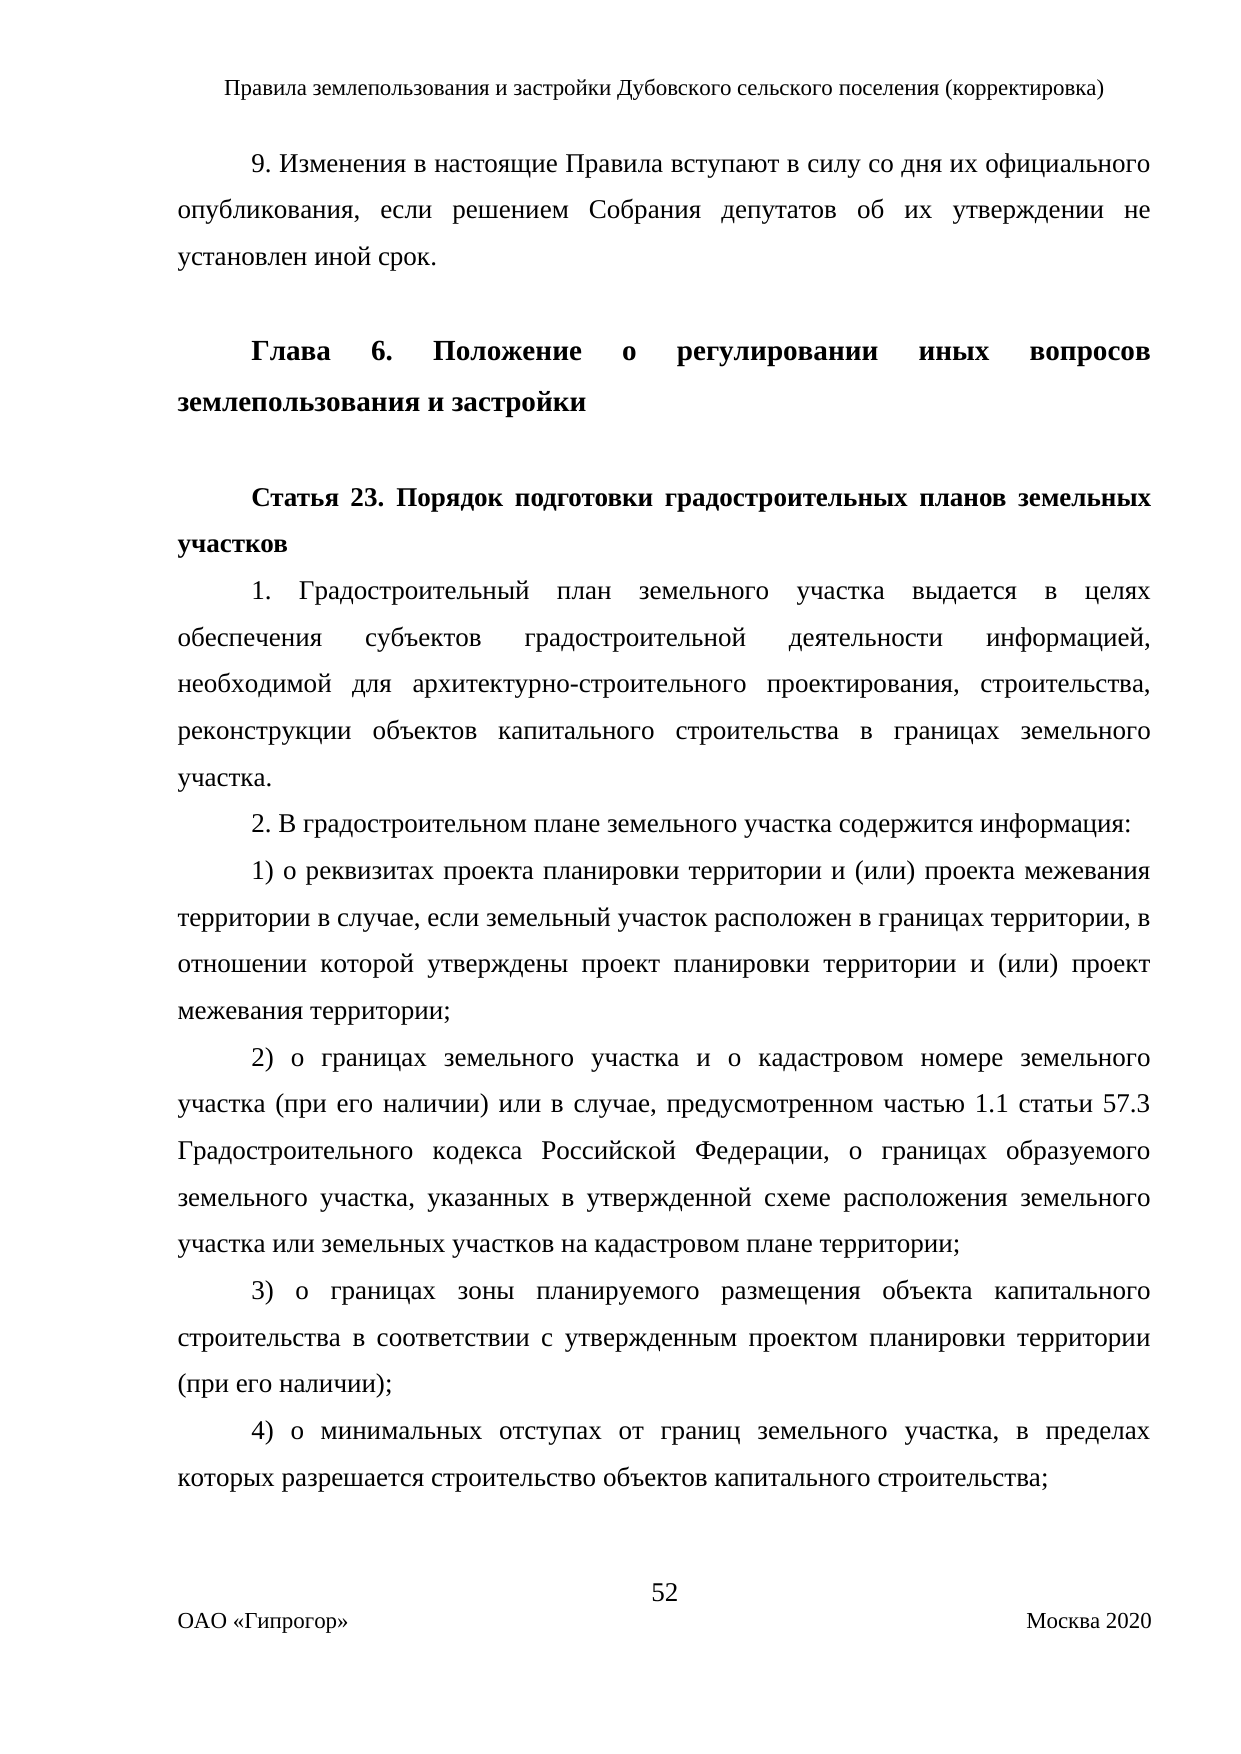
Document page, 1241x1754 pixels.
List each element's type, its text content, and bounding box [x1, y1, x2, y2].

subtitle Глава 6. Положение о регулировании иных вопросов землепользования и застройки [177, 333, 1152, 417]
text 9. Изменения в настоящие Правила вступают в силу со дня их официального опубликования, если решением Собрания депутатов об их утверждении не установлен иной срок. [177, 147, 1152, 271]
text 2) о границах земельного участка и о кадастровом номере земельного участка (при его наличии) или в случае, предусмотренном частью 1.1 статьи 57.3 Градостроительного кодекса Российской Федерации, о границах образуемого земельного участка, указанных в утвержденной схеме расположения земельного участка или земельных участков на кадастровом плане территории; [177, 1041, 1152, 1258]
text 2. В градостроительном плане земельного участка содержится информация: [177, 807, 1152, 838]
text 3) о границах зоны планируемого размещения объекта капитального строительства в соответствии с утвержденным проектом планировки территории (при его наличии); [177, 1274, 1152, 1398]
text 4) о минимальных отступах от границ земельного участка, в пределах которых разрешается строительство объектов капитального строительства; [177, 1414, 1152, 1492]
text 1) о реквизитах проекта планировки территории и (или) проекта межевания территории в случае, если земельный участок расположен в границах территории, в отношении которой утверждены проект планировки территории и (или) проект межевания территории; [177, 854, 1152, 1025]
text 1. Градостроительный план земельного участка выдается в целях обеспечения субъектов градостроительной деятельности информацией, необходимой для архитектурно-строительного проектирования, строительства, реконструкции объектов капитального строительства в границах земельного участка. [177, 574, 1152, 792]
title Статья 23. Порядок подготовки градостроительных планов земельных участков [177, 481, 1152, 558]
